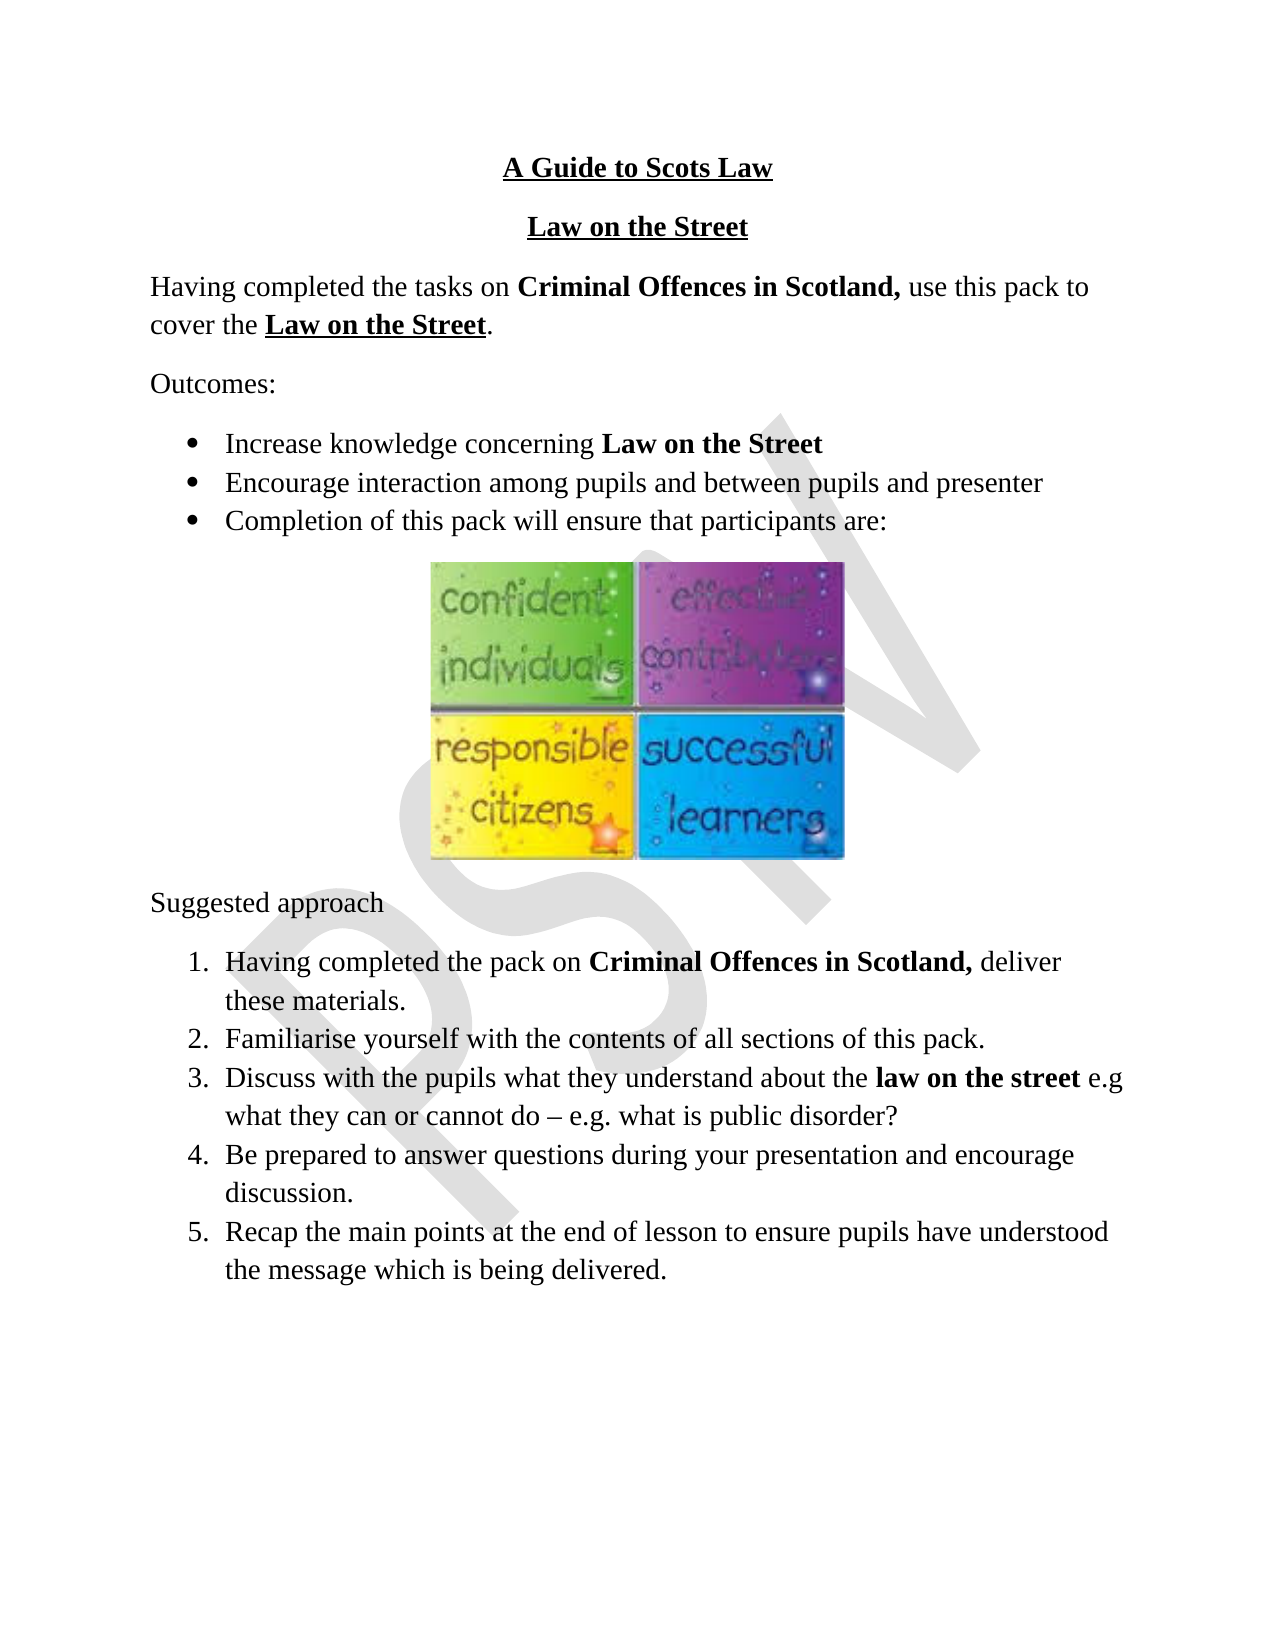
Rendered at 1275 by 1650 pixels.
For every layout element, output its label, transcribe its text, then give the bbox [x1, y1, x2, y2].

list Familiarise yourself with the contents of all sections of this pack. [187, 1021, 1125, 1055]
list Having completed the pack on Criminal Offences in Scotland, deliver these materials. [187, 944, 1125, 1016]
list Recap the main points at the end of lesson to ensure pupils have understood the message which is being delivered. [187, 1214, 1125, 1286]
picture [430, 562, 845, 860]
list Be prepared to answer questions during your presentation and encourage discussion. [187, 1137, 1125, 1209]
text Suggested approach [150, 885, 1125, 918]
text Outcomes: [150, 367, 1125, 400]
text Law on the Street [150, 209, 1125, 243]
list Increase knowledge concerning Law on the Street [187, 426, 1125, 460]
text Having completed the tasks on Criminal Offences in Scotland, use this pack to cover the Law on the Street. [150, 269, 1125, 341]
list Completion of this pack will ensure that participants are: [187, 503, 1125, 537]
list Discuss with the pupils what they understand about the law on the street e.g what they can or cannot do – e.g. what is public disorder? [187, 1060, 1125, 1132]
list Encourage interaction among pupils and between pupils and presenter [187, 465, 1125, 498]
text A Guide to Scots Law [150, 150, 1125, 183]
